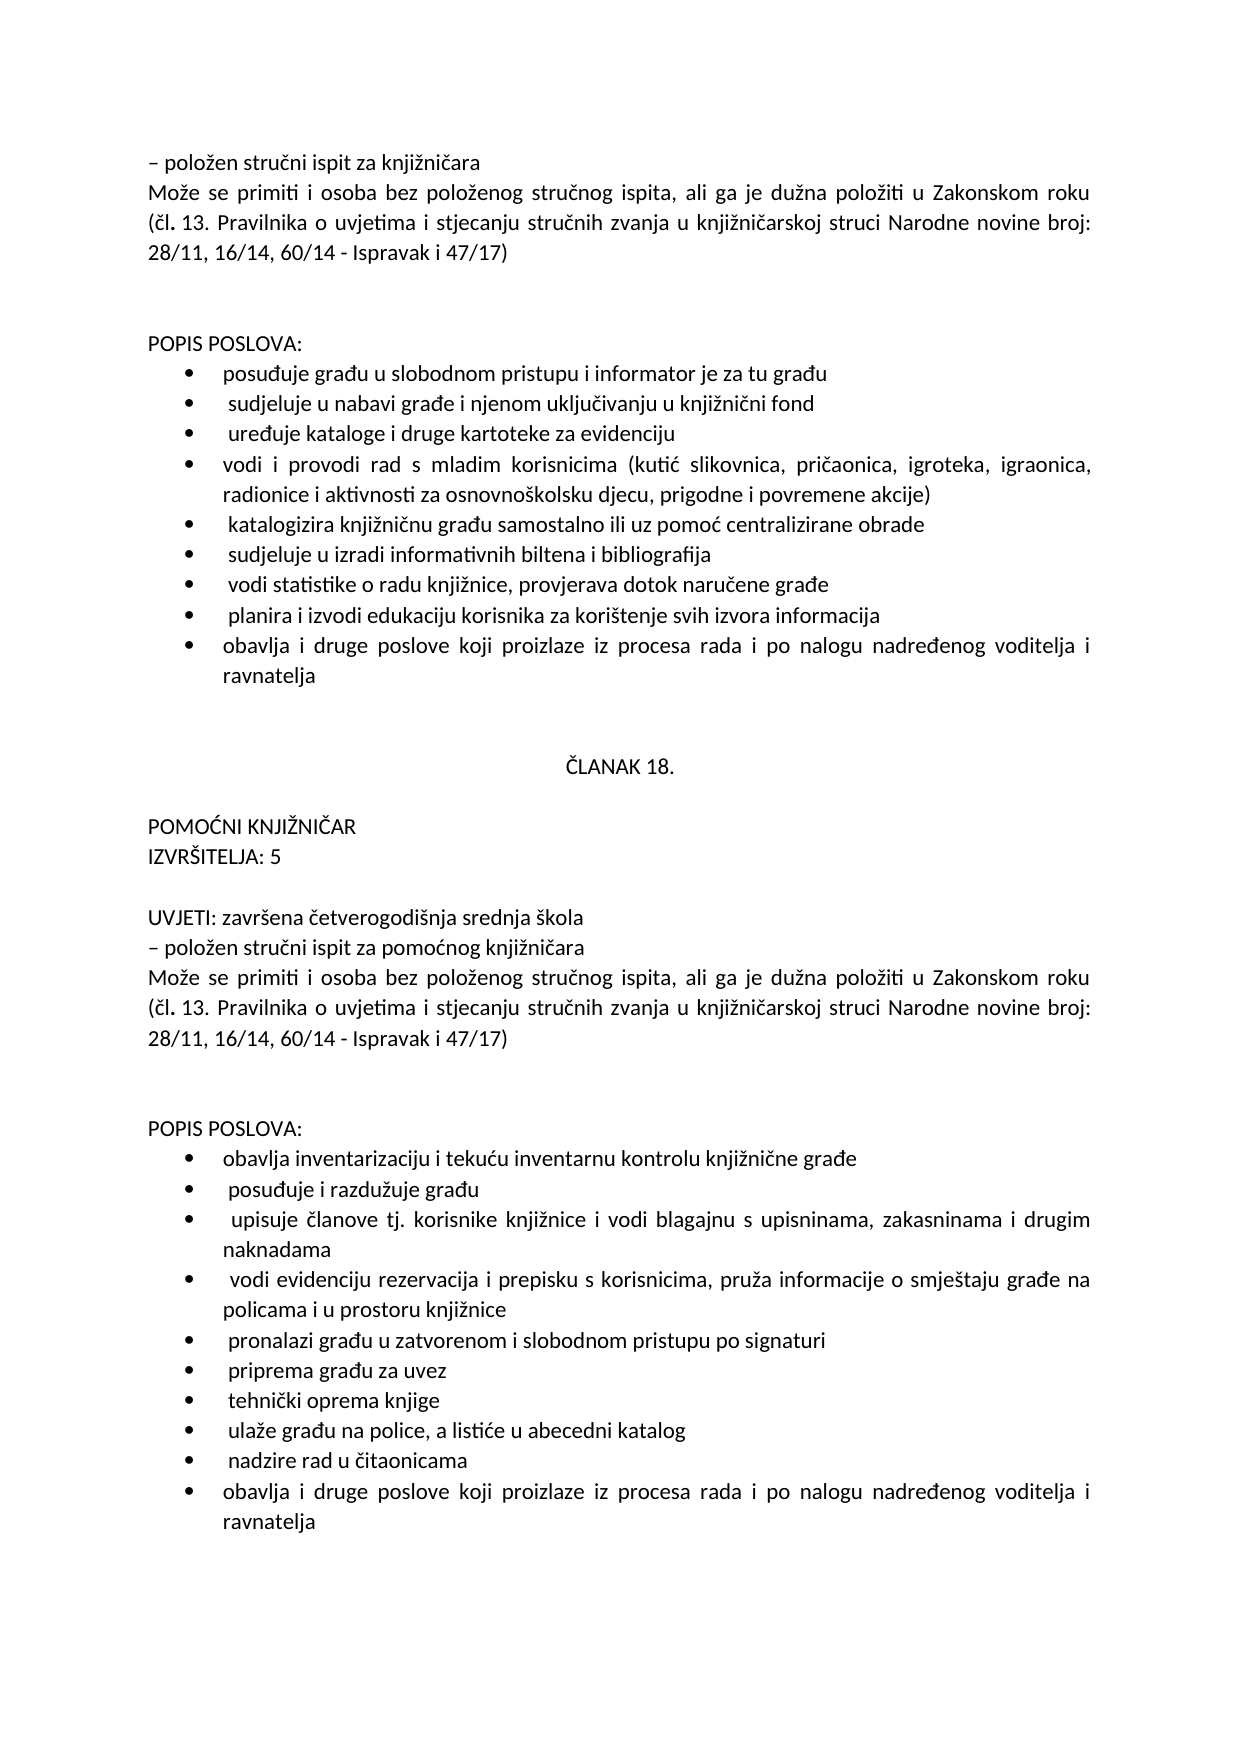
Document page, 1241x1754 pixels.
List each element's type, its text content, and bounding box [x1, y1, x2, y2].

text – položen stručni ispit za knjižničara [148, 148, 1093, 176]
list obavlja i druge poslove koji proizlaze iz procesa rada i po nalogu nadređenog voditelja i ravnatelja [185, 1477, 1093, 1535]
list pronalazi građu u zatvorenom i slobodnom pristupu po signaturi [185, 1326, 1093, 1354]
text UVJETI: završena četverogodišnja srednja škola [148, 903, 1093, 931]
list vodi evidenciju rezervacija i prepisku s korisnicima, pruža informacije o smještaju građe na policama i u prostoru knjižnice [185, 1265, 1093, 1323]
list posuđuje građu u slobodnom pristupu i informator je za tu građu [185, 359, 1093, 387]
list uređuje kataloge i druge kartoteke za evidenciju [185, 419, 1093, 447]
list upisuje članove tj. korisnike knjižnice i vodi blagajnu s upisninama, zakasninama i drugim naknadama [185, 1205, 1093, 1263]
text POMOĆNI KNJIŽNIČAR [148, 812, 1093, 840]
list tehnički oprema knjige [185, 1386, 1093, 1414]
text – položen stručni ispit za pomoćnog knjižničara [148, 933, 1093, 961]
list vodi statistike o radu knjižnice, provjerava dotok naručene građe [185, 571, 1093, 598]
list nadzire rad u čitaonicama [185, 1447, 1093, 1474]
list sudjeluje u nabavi građe i njenom uključivanju u knjižnični fond [185, 389, 1093, 417]
text IZVRŠITELJA: 5 [148, 842, 1093, 870]
list priprema građu za uvez [185, 1356, 1093, 1384]
text POPIS POSLOVA: [148, 1114, 1093, 1142]
list posuđuje i razdužuje građu [185, 1175, 1093, 1203]
list ulaže građu na police, a listiće u abecedni katalog [185, 1416, 1093, 1444]
list sudjeluje u izradi informativnih biltena i bibliografija [185, 540, 1093, 568]
list planira i izvodi edukaciju korisnika za korištenje svih izvora informacija [185, 601, 1093, 629]
text ČLANAK 18. [148, 752, 1093, 780]
list obavlja i druge poslove koji proizlaze iz procesa rada i po nalogu nadređenog voditelja i ravnatelja [185, 631, 1093, 689]
list vodi i provodi rad s mladim korisnicima (kutić slikovnica, pričaonica, igroteka, igraonica, radionice i aktivnosti za osnovnoškolsku djecu, prigodne i povremene akcije) [185, 450, 1093, 508]
list obavlja inventarizaciju i tekuću inventarnu kontrolu knjižnične građe [185, 1144, 1093, 1172]
list katalogizira knjižničnu građu samostalno ili uz pomoć centralizirane obrade [185, 510, 1093, 538]
text POPIS POSLOVA: [148, 329, 1093, 357]
